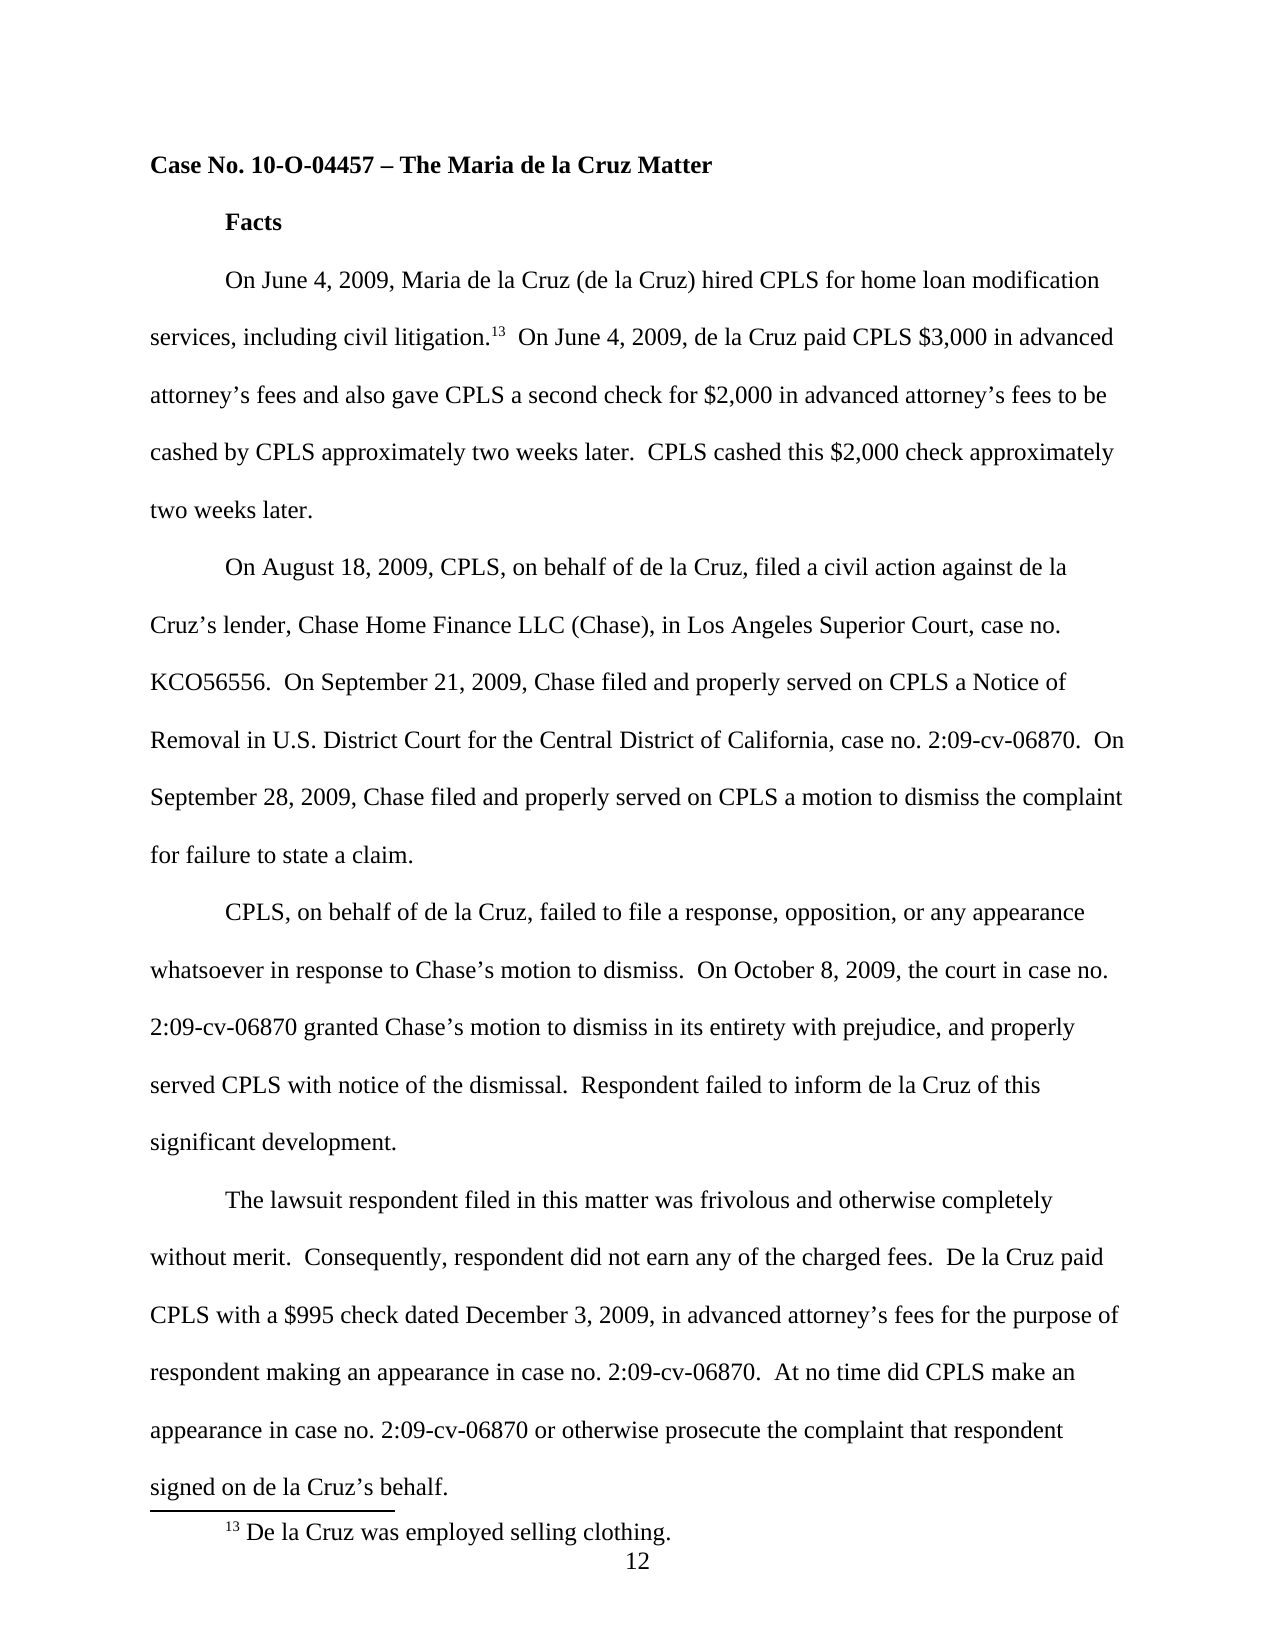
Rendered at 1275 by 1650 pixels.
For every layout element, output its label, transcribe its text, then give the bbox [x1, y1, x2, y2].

text Facts [150, 207, 1125, 236]
text CPLS, on behalf of de la Cruz, failed to file a response, opposition, or any appearance whatsoever in response to Chase’s motion to dismiss. On October 8, 2009, the court in case no. 2:09-cv-06870 granted Chase’s motion to dismiss in its entirety with prejudice, and properly served CPLS with notice of the dismissal. Respondent failed to inform de la Cruz of this significant development. [150, 897, 1125, 1156]
text On June 4, 2009, Maria de la Cruz (de la Cruz) hired CPLS for home loan modification services, including civil litigation. On June 4, 2009, de la Cruz paid CPLS $3,000 in advanced attorney’s fees and also gave CPLS a second check for $2,000 in advanced attorney’s fees to be cashed by CPLS approximately two weeks later. CPLS cashed this $2,000 check approximately two weeks later. [150, 265, 1125, 524]
text On August 18, 2009, CPLS, on behalf of de la Cruz, filed a civil action against de la Cruz’s lender, Chase Home Finance LLC (Chase), in Los Angeles Superior Court, case no. KCO56556. On September 21, 2009, Chase filed and properly served on CPLS a Notice of Removal in U.S. District Court for the Central District of California, case no. 2:09-cv-06870. On September 28, 2009, Chase filed and properly served on CPLS a motion to dismiss the complaint for failure to state a claim. [150, 552, 1125, 869]
text Case No. 10-O-04457 – The Maria de la Cruz Matter [150, 150, 1125, 179]
text The lawsuit respondent filed in this matter was frivolous and otherwise completely without merit. Consequently, respondent did not earn any of the charged fees. De la Cruz paid CPLS with a $995 check dated December 3, 2009, in advanced attorney’s fees for the purpose of respondent making an appearance in case no. 2:09-cv-06870. At no time did CPLS make an appearance in case no. 2:09-cv-06870 or otherwise prosecute the complaint that respondent signed on de la Cruz’s behalf. [150, 1185, 1125, 1501]
